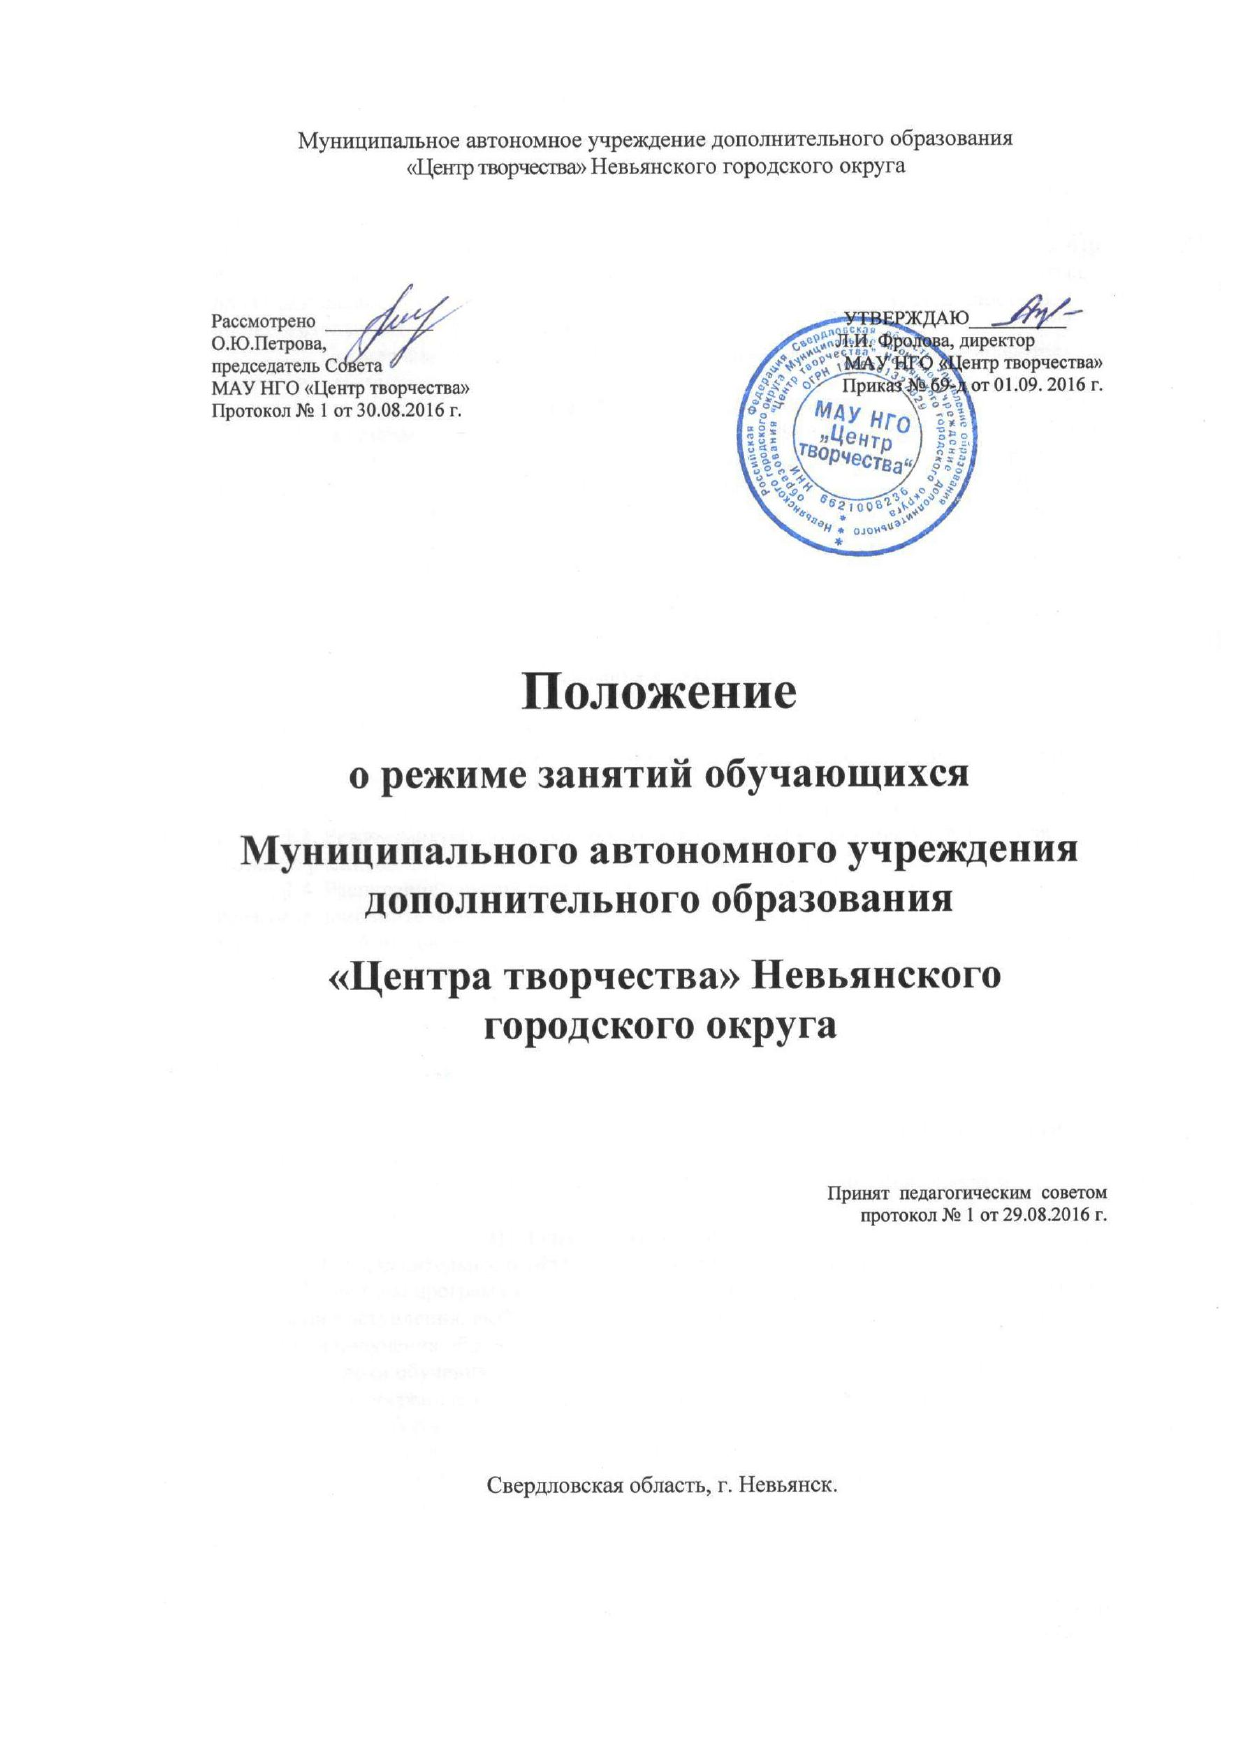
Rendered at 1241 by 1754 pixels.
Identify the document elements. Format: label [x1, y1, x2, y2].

picture [162, 88, 1221, 1644]
